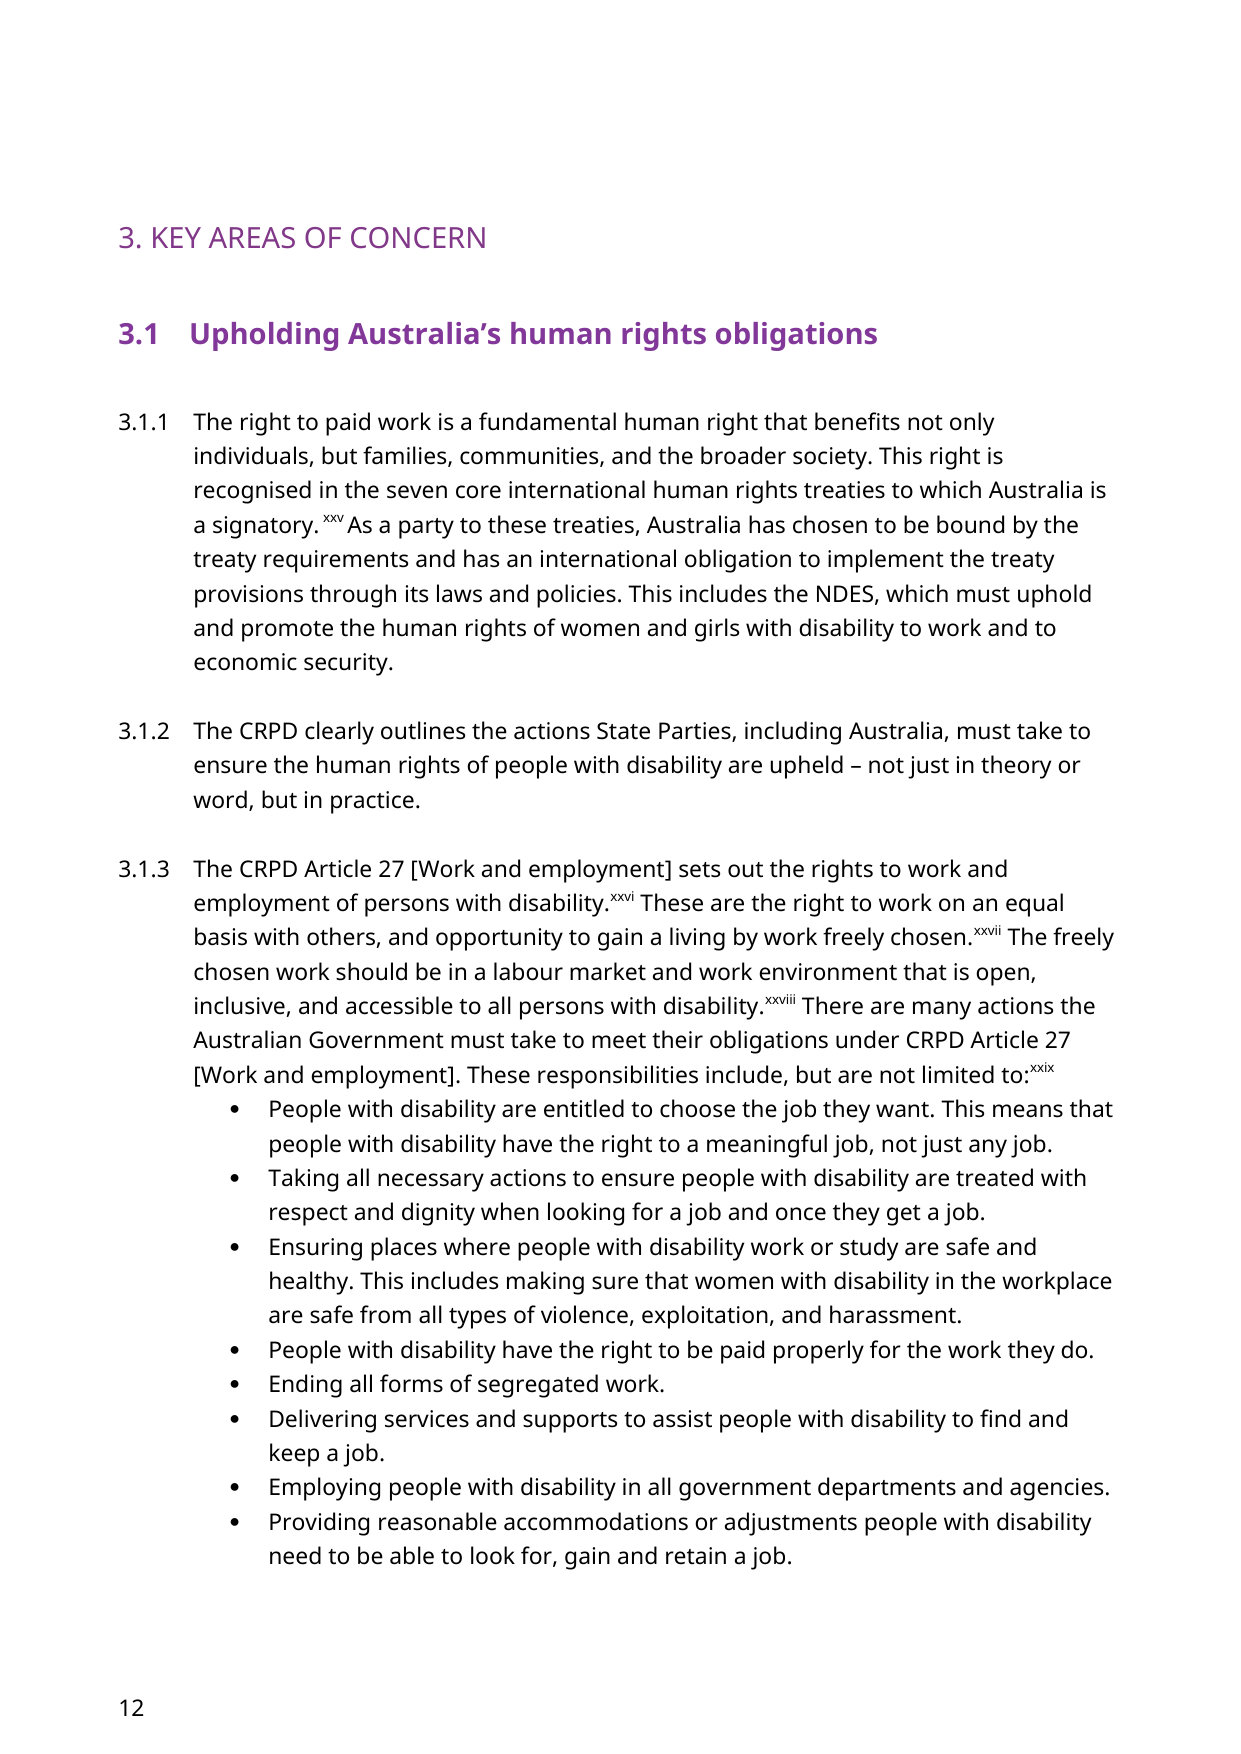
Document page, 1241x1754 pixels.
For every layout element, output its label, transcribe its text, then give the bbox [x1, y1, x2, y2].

list People with disability are entitled to choose the job they want. This means that people with disability have the right to a meaningful job, not just any job. [231, 1093, 1122, 1159]
list Providing reasonable accommodations or adjustments people with disability need to be able to look for, gain and retain a job. [231, 1506, 1122, 1571]
subtitle 3. Key Areas of Concern [118, 217, 1122, 257]
list Taking all necessary actions to ensure people with disability are treated with respect and dignity when looking for a job and once they get a job. [231, 1162, 1122, 1228]
list People with disability have the right to be paid properly for the work they do. [231, 1334, 1122, 1365]
list Ensuring places where people with disability work or study are safe and healthy. This includes making sure that women with disability in the workplace are safe from all types of violence, exploitation, and harassment. [231, 1231, 1122, 1331]
text 3.1.3 The CRPD Article 27 [Work and employment] sets out the rights to work and employment of persons with disability. These are the right to work on an equal basis with others, and opportunity to gain a living by work freely chosen. The freely chosen work should be in a labour market and work environment that is open, inclusive, and accessible to all persons with disability. There are many actions the Australian Government must take to meet their obligations under CRPD Article 27 [Work and employment]. These responsibilities include, but are not limited to: [118, 853, 1122, 1090]
subtitle 3.1 Upholding Australia’s human rights obligations [118, 314, 1122, 353]
list Ending all forms of segregated work. [231, 1368, 1122, 1399]
list Employing people with disability in all government departments and agencies. [231, 1471, 1122, 1503]
text 3.1.1 The right to paid work is a fundamental human right that benefits not only individuals, but families, communities, and the broader society. This right is recognised in the seven core international human rights treaties to which Australia is a signatory. As a party to these treaties, Australia has chosen to be bound by the treaty requirements and has an international obligation to implement the treaty provisions through its laws and policies. This includes the NDES, which must uphold and promote the human rights of women and girls with disability to work and to economic security. [118, 406, 1122, 678]
list Delivering services and supports to assist people with disability to find and keep a job. [231, 1403, 1122, 1468]
text 3.1.2 The CRPD clearly outlines the actions State Parties, including Australia, must take to ensure the human rights of people with disability are upheld – not just in theory or word, but in practice. [118, 715, 1122, 815]
